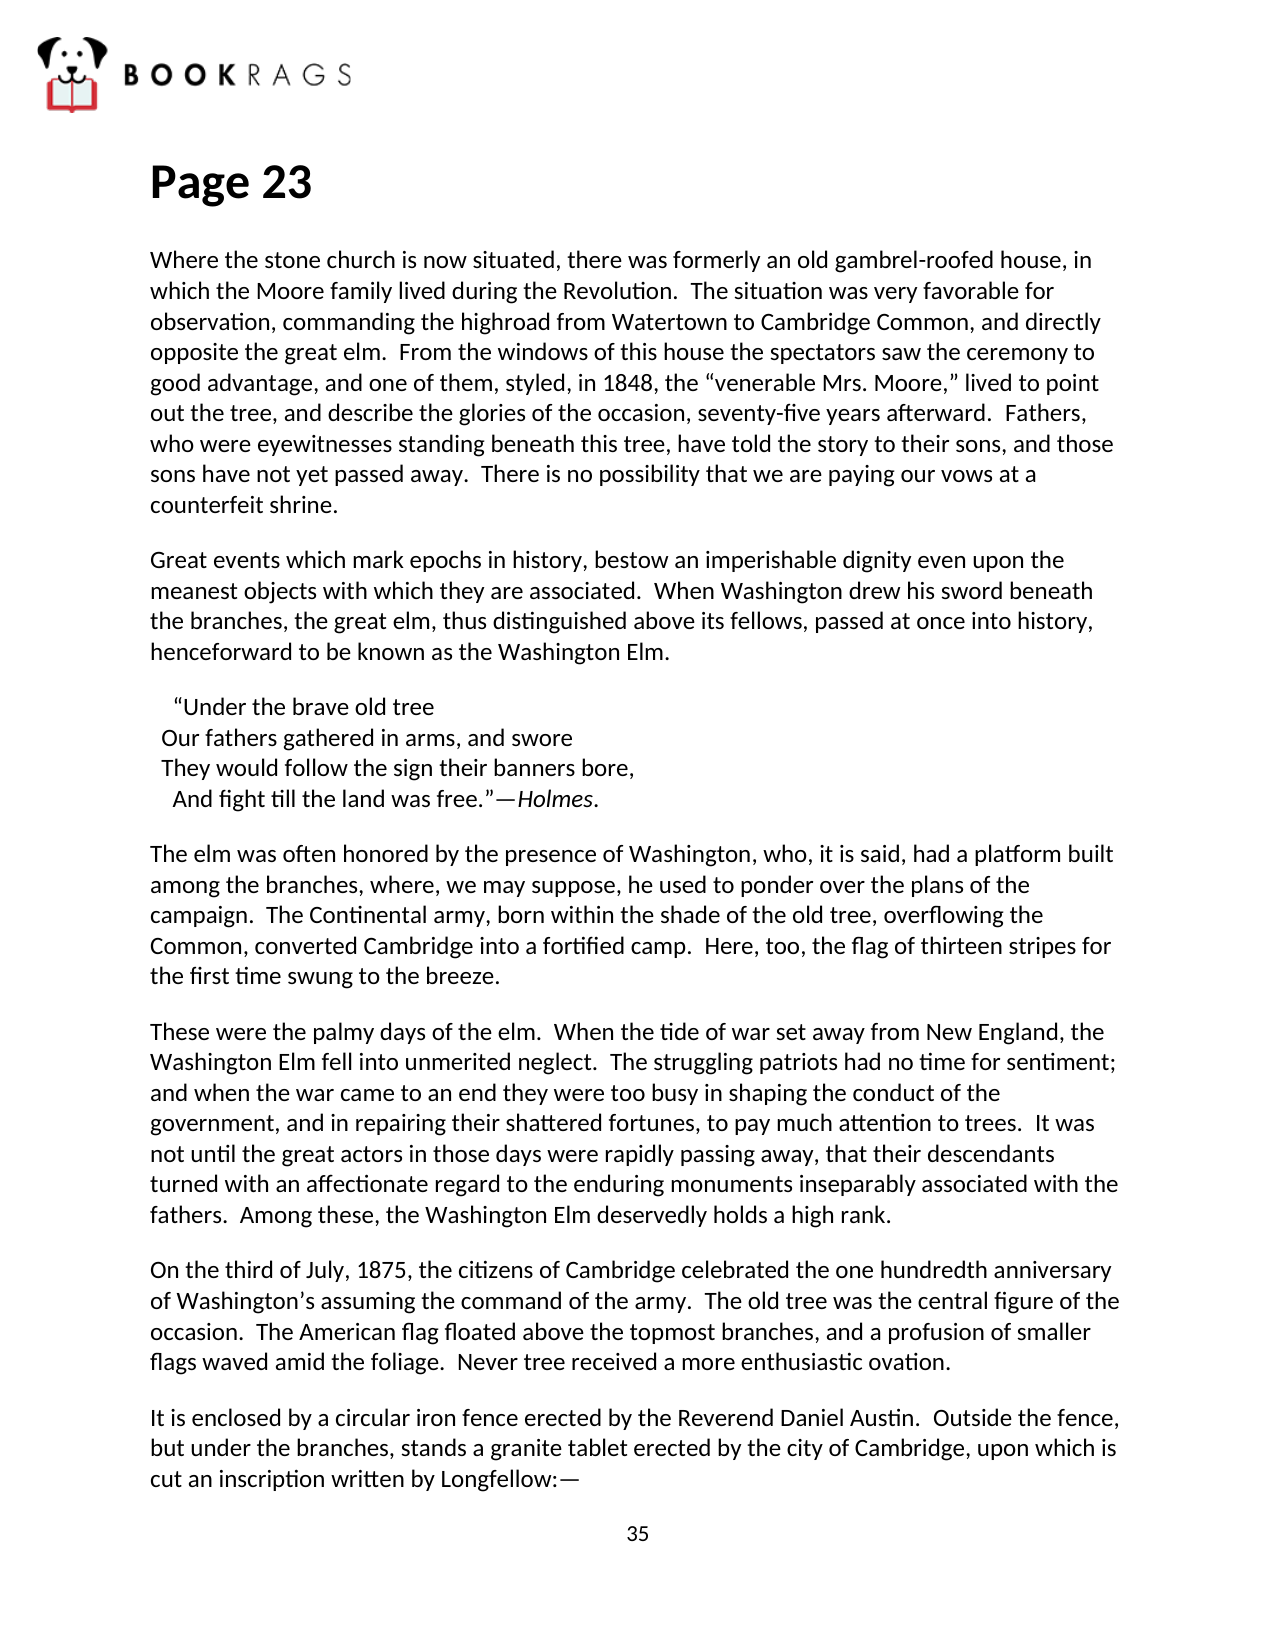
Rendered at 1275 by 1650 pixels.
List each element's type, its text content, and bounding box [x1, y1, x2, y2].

text Where the stone church is now situated, there was formerly an old gambrel-roofed house, in which the Moore family lived during the Revolution. The situation was very favorable for observation, commanding the highroad from Watertown to Cambridge Common, and directly opposite the great elm. From the windows of this house the spectators saw the ceremony to good advantage, and one of them, styled, in 1848, the “venerable Mrs. Moore,” lived to point out the tree, and describe the glories of the occasion, seventy-five years afterward. Fathers, who were eyewitnesses standing beneath this tree, have told the story to their sons, and those sons have not yet passed away. There is no possibility that we are paying our vows at a counterfeit shrine. [150, 244, 1125, 519]
text These were the palmy days of the elm. When the tide of war set away from New England, the Washington Elm fell into unmerited neglect. The struggling patriots had no time for sentiment; and when the war came to an end they were too busy in shaping the conduct of the government, and in repairing their shattered fortunes, to pay much attention to trees. It was not until the great actors in those days were rapidly passing away, that their descendants turned with an affectionate regard to the enduring monuments inseparably associated with the fathers. Among these, the Washington Elm deservedly holds a high rank. [150, 1016, 1125, 1230]
text Page 23 [150, 150, 1125, 211]
picture [37, 37, 351, 113]
text On the third of July, 1875, the citizens of Cambridge celebrated the one hundredth anniversary of Washington’s assuming the command of the army. The old tree was the central figure of the occasion. The American flag floated above the topmost branches, and a profusion of smaller flags waved amid the foliage. Never tree received a more enthusiastic ovation. [150, 1255, 1125, 1377]
text The elm was often honored by the presence of Washington, who, it is said, had a platform built among the branches, where, we may suppose, he used to ponder over the plans of the campaign. The Continental army, born within the shade of the old tree, overflowing the Common, converted Cambridge into a fortified camp. Here, too, the flag of thirteen stripes for the first time swung to the breeze. [150, 838, 1125, 991]
text It is enclosed by a circular iron fence erected by the Reverend Daniel Austin. Outside the fence, but under the branches, stands a granite tablet erected by the city of Cambridge, upon which is cut an inscription written by Longfellow:—­ [150, 1402, 1125, 1493]
text “Under the brave old tree Our fathers gathered in arms, and swore They would follow the sign their banners bore, And fight till the land was free.”—­Holmes. [150, 691, 1125, 813]
text Great events which mark epochs in history, bestow an imperishable dignity even upon the meanest objects with which they are associated. When Washington drew his sword beneath the branches, the great elm, thus distinguished above its fellows, passed at once into history, henceforward to be known as the Washington Elm. [150, 544, 1125, 666]
